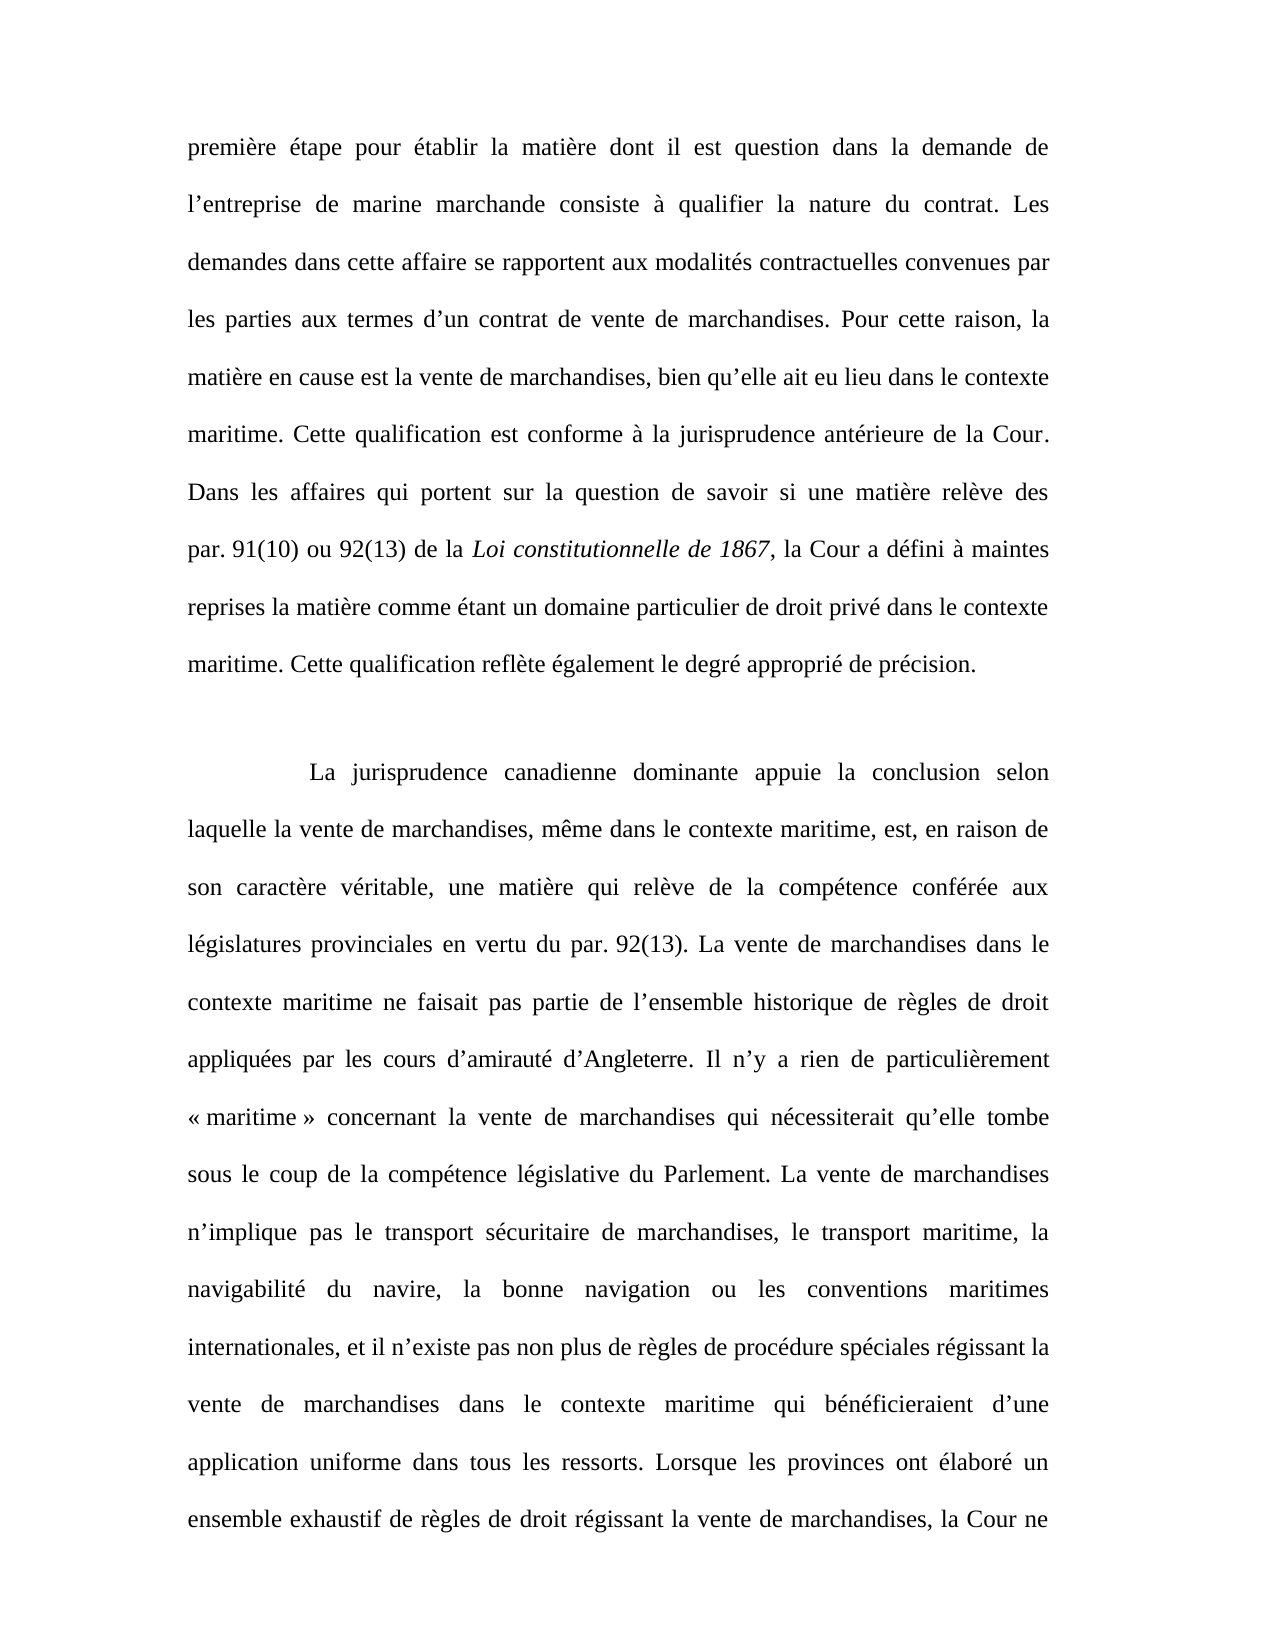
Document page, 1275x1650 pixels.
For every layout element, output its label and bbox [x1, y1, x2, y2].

text [187, 757, 1050, 1533]
text [187, 132, 1050, 678]
